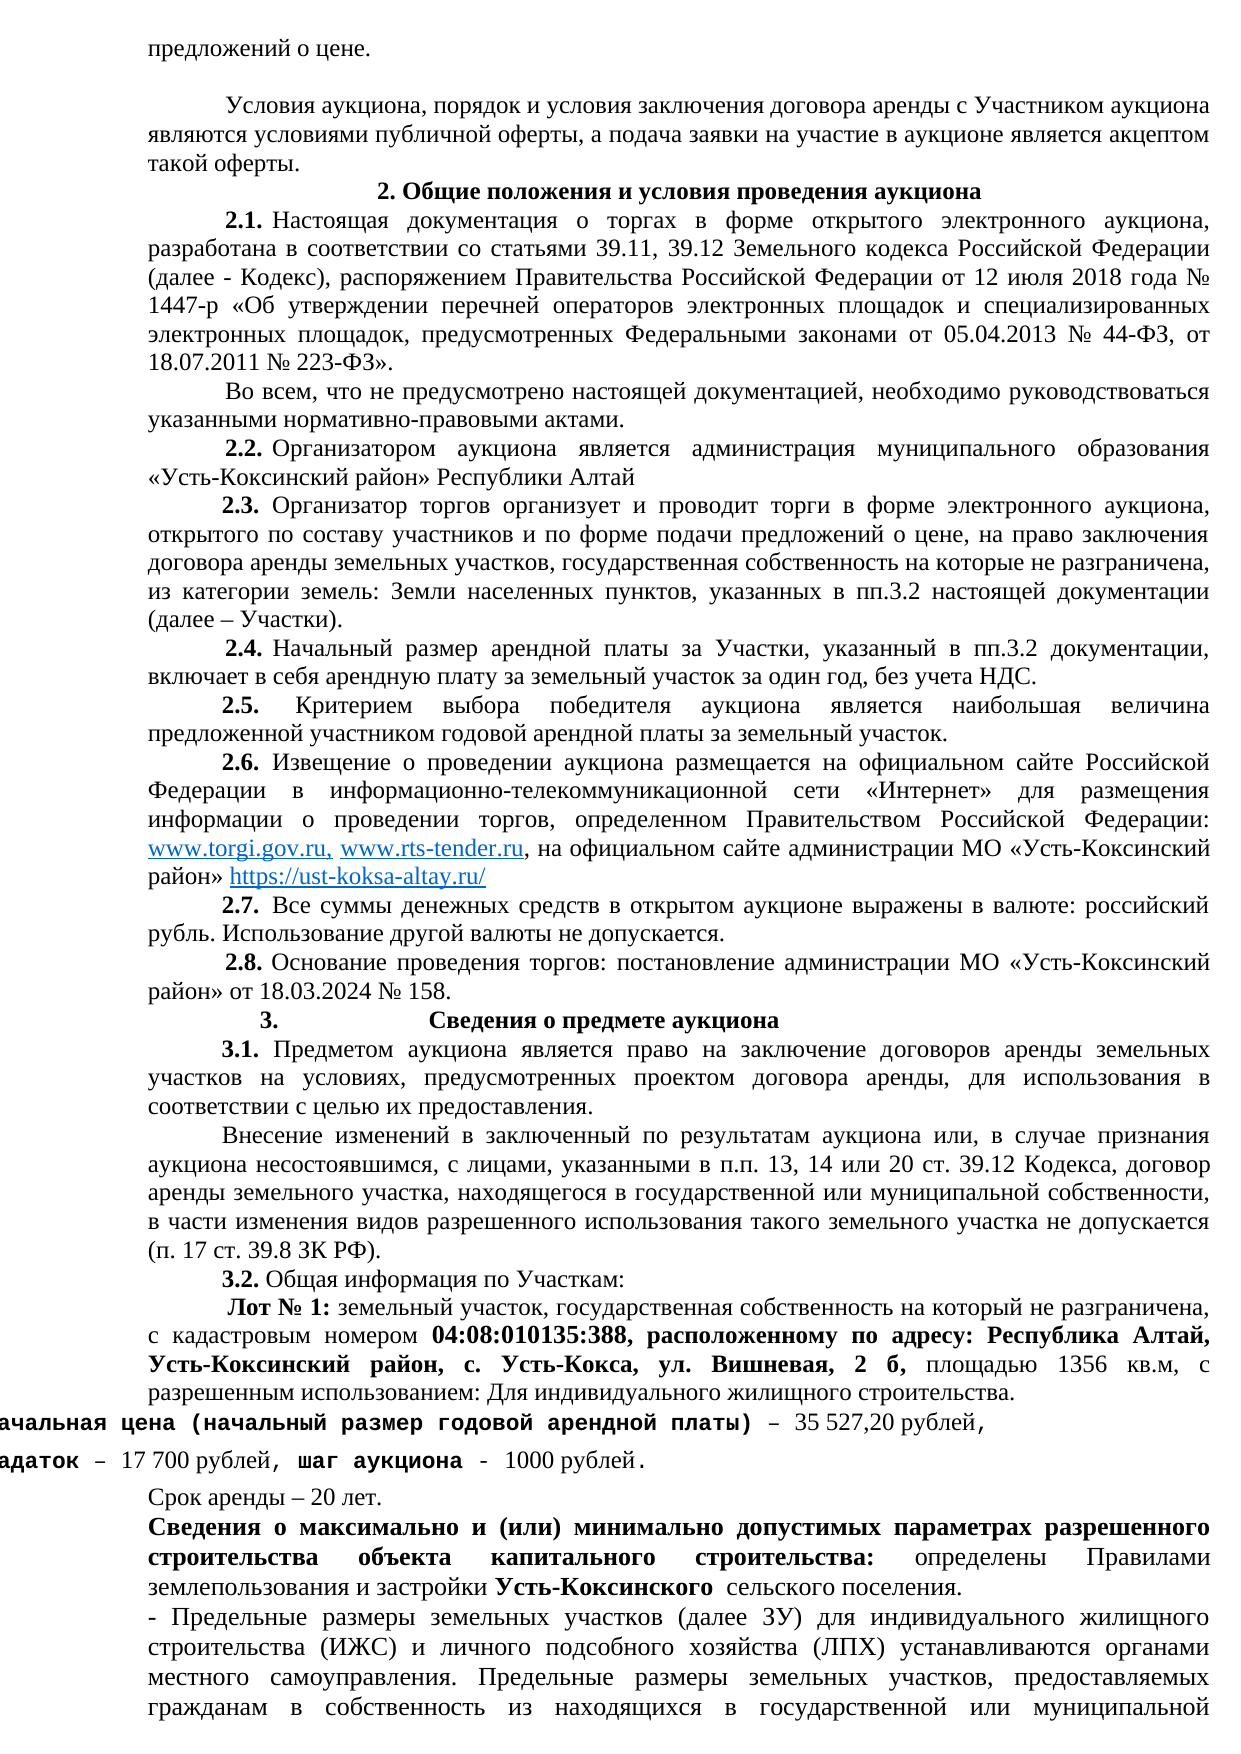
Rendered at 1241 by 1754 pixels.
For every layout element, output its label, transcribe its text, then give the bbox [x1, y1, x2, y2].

text Условия аукциона, порядок и условия заключения договора аренды с Участником аукциона являются условиями публичной оферты, а подача заявки на участие в аукционе является акцептом такой оферты. [148, 91, 1211, 177]
text Во всем, что не предусмотрено настоящей документацией, необходимо руководствоваться указанными нормативно-правовыми актами. [148, 377, 1211, 434]
list Основание проведения торгов: постановление администрации МО «Усть-Коксинский район» от 18.03.2024 № 158. [148, 947, 1211, 1005]
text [148, 1601, 1211, 1721]
text Срок аренды – 20 лет. [148, 1483, 1211, 1511]
list Сведения о предмете аукциона [259, 1005, 1211, 1034]
list Все суммы денежных средств в открытом аукционе выражены в валюте: российский рубль. Использование другой валюты не допускается. [148, 890, 1211, 947]
list Начальный размер арендной платы за Участки, указанный в пп.3.2 документации, включает в себя арендную плату за земельный участок за один год, без учета НДС. [148, 633, 1211, 691]
text задаток – 17 700 рублей, шаг аукциона - 1000 рублей. [0, 1445, 1203, 1475]
list Критерием выбора победителя аукциона является наибольшая величина предложенной участником годовой арендной платы за земельный участок. [148, 691, 1211, 748]
list Организатором аукциона является администрация муниципального образования «Усть-Коксинский район» Республики Алтай [148, 434, 1211, 491]
text Сведения о максимально и (или) минимально допустимых параметрах разрешенного строительства объекта капитального строительства: определены Правилами землепользования и застройки Усть-Коксинского сельского поселения. [148, 1511, 1211, 1601]
text 3.2. Общая информация по Участкам: [222, 1264, 1211, 1292]
text Внесение изменений в заключенный по результатам аукциона или, в случае признания аукциона несостоявшимся, с лицами, указанными в п.п. 13, 14 или 20 ст. 39.12 Кодекса, договор аренды земельного участка, находящегося в государственной или муниципальной собственности, в части изменения видов разрешенного использования такого земельного участка не допускается (п. 17 ст. 39.8 ЗК РФ). [148, 1120, 1211, 1264]
text 3.1. Предметом аукциона является право на заключение договоров аренды земельных участков на условиях, предусмотренных проектом договора аренды, для использования в соответствии с целью их предоставления. [148, 1034, 1211, 1120]
list Организатор торгов организует и проводит торги в форме электронного аукциона, открытого по составу участников и по форме подачи предложений о цене, на право заключения договора аренды земельных участков, государственная собственность на которые не разграничена, из категории земель: Земли населенных пунктов, указанных в пп.3.2 настоящей документации (далее – Участки). [148, 491, 1211, 633]
text Лот № 1: земельный участок, государственная собственность на который не разграничена, с кадастровым номером 04:08:010135:388, расположенному по адресу: Республика Алтай, Усть-Коксинский район, с. Усть-Кокса, ул. Вишневая, 2 б, площадью 1356 кв.м, с разрешенным использованием: Для индивидуального жилищного строительства. [148, 1292, 1211, 1407]
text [148, 34, 1211, 63]
text 2. Общие положения и условия проведения аукциона [148, 177, 1211, 205]
text Начальная цена (начальный размер годовой арендной платы) – 35 527,20 рублей, [0, 1407, 1203, 1437]
list Настоящая документация о торгах в форме открытого электронного аукциона, разработана в соответствии со статьями 39.11, 39.12 Земельного кодекса Российской Федерации (далее - Кодекс), распоряжением Правительства Российской Федерации от 12 июля 2018 года № 1447-р «Об утверждении перечней операторов электронных площадок и специализированных электронных площадок, предусмотренных Федеральными законами от 05.04.2013 № 44-ФЗ, от 18.07.2011 № 223-ФЗ». [148, 205, 1211, 377]
list Извещение о проведении аукциона размещается на официальном сайте Российской Федерации в информационно-телекоммуникационной сети «Интернет» для размещения информации о проведении торгов, определенном Правительством Российской Федерации: www.torgi.gov.ru, www.rts-tender.ru, на официальном сайте администрации МО «Усть-Коксинский район» https://ust-koksa-altay.ru/ [148, 748, 1211, 890]
